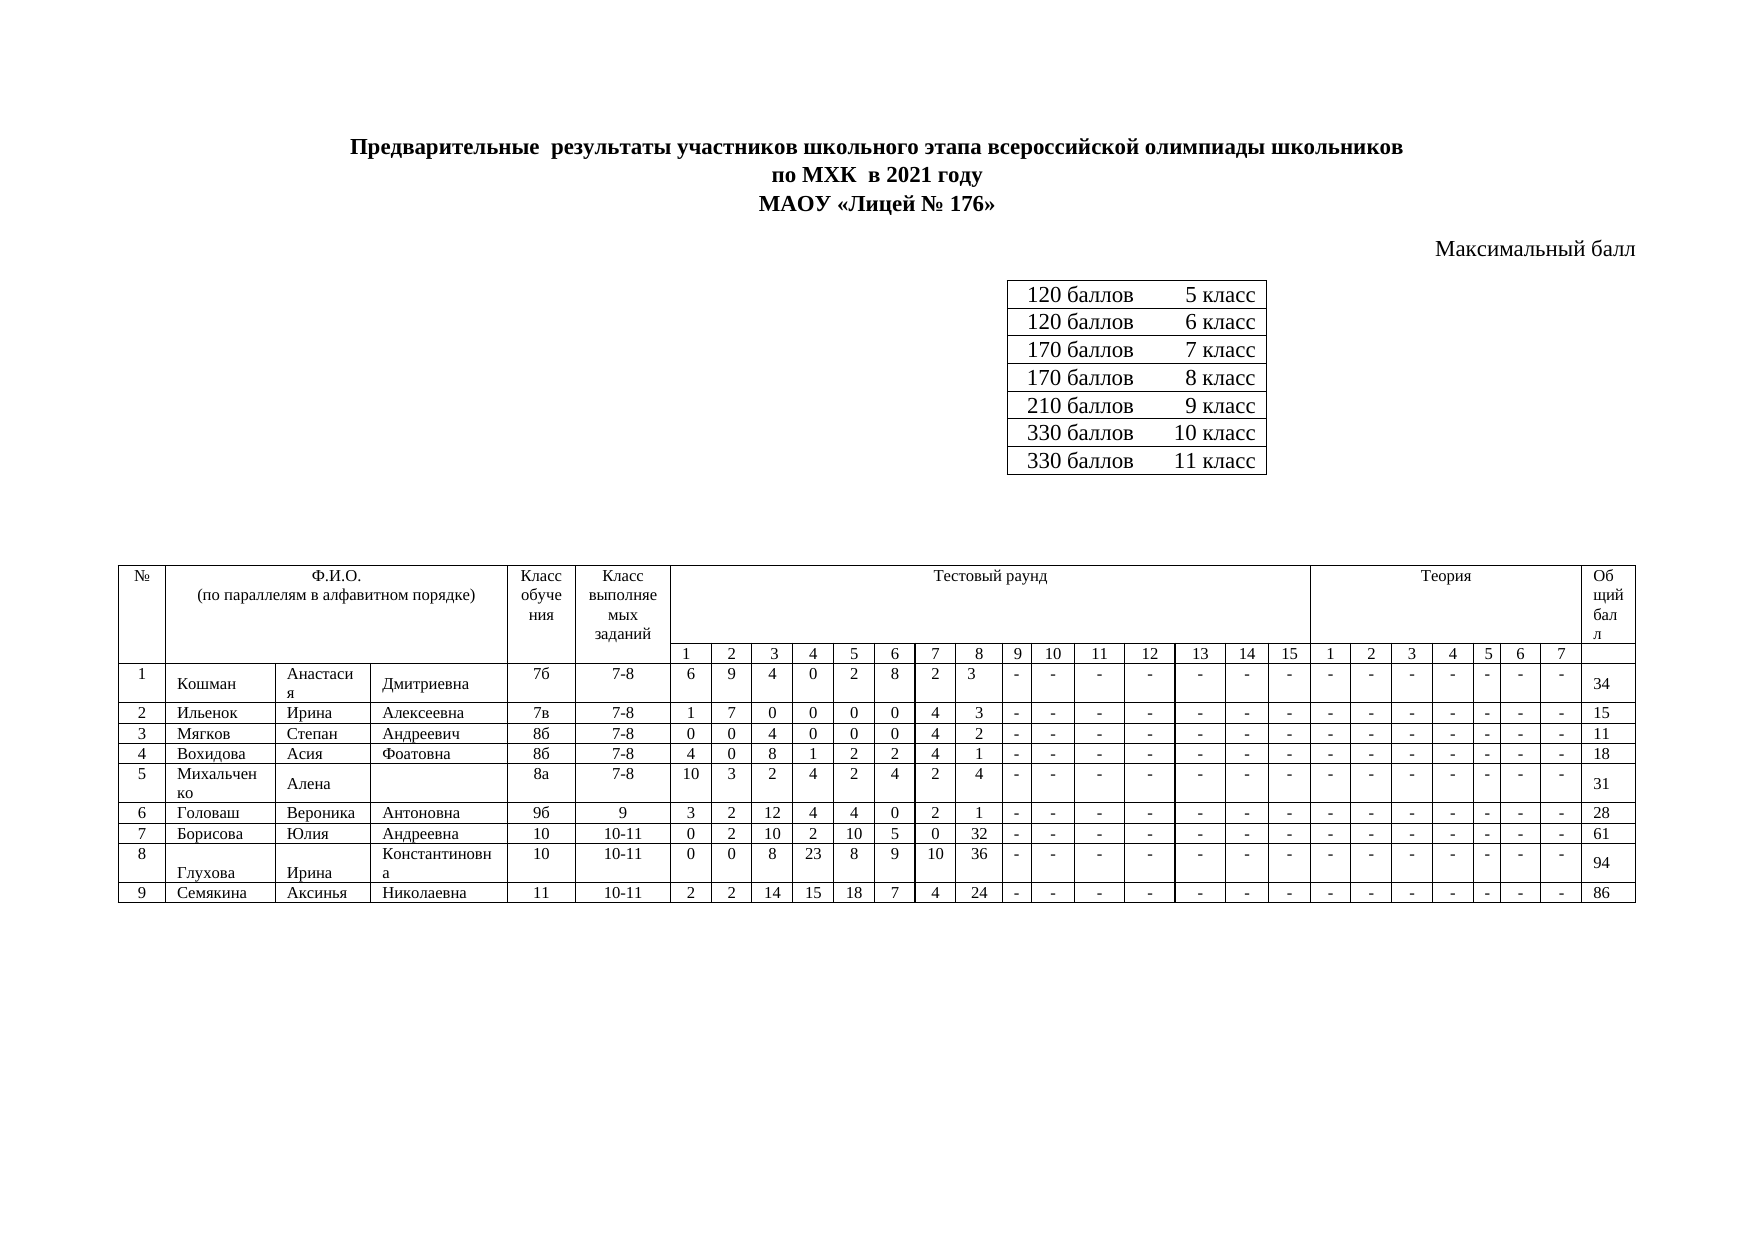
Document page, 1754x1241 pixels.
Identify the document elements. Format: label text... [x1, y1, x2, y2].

table_cell 6 [119, 803, 165, 822]
table_cell 10 [508, 844, 575, 882]
table_cell Андреевна [371, 824, 507, 843]
table_cell - [1075, 803, 1124, 822]
table_cell 12 [1125, 644, 1174, 663]
table_cell - [1032, 744, 1074, 763]
table_cell - [1501, 724, 1540, 743]
table_cell - [1226, 844, 1268, 882]
table_cell Юлия [276, 824, 370, 843]
table_cell 8 [752, 744, 792, 763]
table_cell - [1501, 803, 1540, 822]
table_cell - [1032, 764, 1074, 802]
table_cell Степан [276, 724, 370, 743]
table_cell 94 [1582, 844, 1635, 882]
table_cell Ирина [276, 844, 370, 882]
table_cell 1 [119, 664, 165, 702]
table_cell 330 баллов 11 класс [1008, 447, 1266, 474]
table_cell 7в [508, 703, 575, 722]
table_cell 4 [916, 724, 955, 743]
table_cell 4 [752, 724, 792, 743]
table_cell 7-8 [576, 744, 670, 763]
table_cell Аксинья [276, 883, 370, 902]
table_cell 2 [712, 803, 751, 822]
table_cell - [1474, 664, 1500, 702]
table_cell 0 [916, 824, 955, 843]
table_cell 13 [1176, 644, 1225, 663]
table_cell 5 [834, 644, 874, 663]
table_cell - [1433, 764, 1473, 802]
table_cell - [1311, 724, 1350, 743]
table_cell 10 [671, 764, 711, 802]
table_cell - [1125, 824, 1174, 843]
table_cell 8а [508, 764, 575, 802]
table_cell - [1351, 703, 1391, 722]
table_cell - [1392, 724, 1432, 743]
table_cell 3 [752, 644, 792, 663]
table_cell - [1474, 744, 1500, 763]
table_header Ф.И.О. (по параллелям в алфавитном порядке) [166, 566, 507, 663]
table_cell - [1311, 703, 1350, 722]
table_cell - [1226, 744, 1268, 763]
table_cell 3 [119, 724, 165, 743]
table_cell - [1501, 764, 1540, 802]
table_cell Антоновна [371, 803, 507, 822]
table_cell - [1433, 883, 1473, 902]
table_cell - [1176, 764, 1225, 802]
table_cell 8 [119, 844, 165, 882]
table_cell - [1269, 744, 1310, 763]
table_cell - [1176, 824, 1225, 843]
table_cell - [1176, 744, 1225, 763]
table_cell 2 [916, 803, 955, 822]
table_cell - [1125, 883, 1174, 902]
table_cell 7 [875, 883, 914, 902]
table_cell 0 [752, 703, 792, 722]
table_cell 6 [1501, 644, 1540, 663]
table_cell 2 [1351, 644, 1391, 663]
table_cell 4 [1433, 644, 1473, 663]
table_cell 0 [875, 724, 914, 743]
table_cell - [1003, 803, 1031, 822]
table_cell 170 баллов 8 класс [1008, 364, 1266, 391]
table_header 120 баллов 5 класс [1008, 281, 1266, 307]
table_cell - [1032, 703, 1074, 722]
table_cell 9б [508, 803, 575, 822]
table_cell Константиновна [371, 844, 507, 882]
table_cell Кошман [166, 664, 275, 702]
table_cell - [1226, 883, 1268, 902]
table_cell - [1501, 824, 1540, 843]
table_cell - [1032, 803, 1074, 822]
table_cell 23 [793, 844, 833, 882]
table_header Класс обучения [508, 566, 575, 663]
table_cell 18 [1582, 744, 1635, 763]
table_cell - [1392, 883, 1432, 902]
table_cell 18 [834, 883, 874, 902]
table_cell - [1541, 724, 1581, 743]
table_cell 4 [916, 744, 955, 763]
table_header Класс выполняемых заданий [576, 566, 670, 663]
table_cell 2 [834, 764, 874, 802]
table_cell - [1075, 883, 1124, 902]
table_cell - [1351, 803, 1391, 822]
table_cell 8 [834, 844, 874, 882]
table_cell Фоатовна [371, 744, 507, 763]
table_cell 8 [875, 664, 914, 702]
table_cell 7-8 [576, 764, 670, 802]
table_cell 8б [508, 744, 575, 763]
table_cell 1 [671, 644, 711, 663]
table_cell 1 [956, 744, 1002, 763]
table_cell 4 [916, 703, 955, 722]
table_cell - [1311, 824, 1350, 843]
table_cell - [1226, 803, 1268, 822]
table_cell - [1032, 724, 1074, 743]
table_cell 2 [956, 724, 1002, 743]
table_cell - [1003, 844, 1031, 882]
table_cell - [1433, 803, 1473, 822]
table_cell 15 [793, 883, 833, 902]
table_cell 9 [712, 664, 751, 702]
table_cell 10 [834, 824, 874, 843]
table_cell - [1003, 664, 1031, 702]
table_cell - [1351, 764, 1391, 802]
table_cell 36 [956, 844, 1002, 882]
table_cell 2 [916, 764, 955, 802]
table_cell - [1003, 744, 1031, 763]
table_cell - [1351, 883, 1391, 902]
table_cell 2 [712, 883, 751, 902]
table_cell 0 [875, 803, 914, 822]
table_cell 2 [712, 644, 751, 663]
table_cell 9 [875, 844, 914, 882]
table_cell 10 [752, 824, 792, 843]
table_cell - [1269, 764, 1310, 802]
table_cell - [1032, 883, 1074, 902]
table_cell - [1474, 824, 1500, 843]
table_cell 24 [956, 883, 1002, 902]
table_cell - [1269, 844, 1310, 882]
table_cell - [1311, 744, 1350, 763]
table_cell 10 [508, 824, 575, 843]
table_cell 4 [793, 803, 833, 822]
table_cell - [1003, 724, 1031, 743]
table_cell 11 [1075, 644, 1124, 663]
table_cell 4 [793, 644, 833, 663]
table_cell 1 [1311, 644, 1350, 663]
table_cell 210 баллов 9 класс [1008, 392, 1266, 418]
table_cell Борисова [166, 824, 275, 843]
table_cell - [1075, 724, 1124, 743]
table_cell 4 [875, 764, 914, 802]
table_cell Дмитриевна [371, 664, 507, 702]
table_cell 10-11 [576, 824, 670, 843]
table_cell - [1541, 824, 1581, 843]
table_cell 2 [752, 764, 792, 802]
table_cell 7 [712, 703, 751, 722]
table_cell - [1474, 764, 1500, 802]
table_cell 0 [712, 744, 751, 763]
table_cell Асия [276, 744, 370, 763]
table_cell 86 [1582, 883, 1635, 902]
table_cell 7 [1541, 644, 1581, 663]
table_cell - [1392, 764, 1432, 802]
table_cell 15 [1269, 644, 1310, 663]
table_cell Анастасия [276, 664, 370, 702]
table_cell 7-8 [576, 724, 670, 743]
table_cell - [1541, 883, 1581, 902]
table_cell 2 [916, 664, 955, 702]
table_cell - [1433, 724, 1473, 743]
table_cell 3 [956, 664, 1002, 702]
table_cell 120 баллов 6 класс [1008, 309, 1266, 335]
table_cell 32 [956, 824, 1002, 843]
table_cell 5 [119, 764, 165, 802]
table_cell Глухова [166, 844, 275, 882]
table_cell - [1433, 664, 1473, 702]
table_cell - [1351, 664, 1391, 702]
table_cell 3 [1392, 644, 1432, 663]
table_cell - [1125, 844, 1174, 882]
table_cell - [1269, 664, 1310, 702]
table_cell - [1269, 703, 1310, 722]
table_cell 0 [671, 824, 711, 843]
table_cell 15 [1582, 703, 1635, 722]
table_cell - [1392, 824, 1432, 843]
table_cell 2 [834, 664, 874, 702]
table_cell Мягков [166, 724, 275, 743]
table_cell 4 [834, 803, 874, 822]
table_cell - [1501, 664, 1540, 702]
table_cell 14 [1226, 644, 1268, 663]
table_cell - [1032, 824, 1074, 843]
table_cell 0 [875, 703, 914, 722]
table_cell 4 [793, 764, 833, 802]
table_cell - [1075, 764, 1124, 802]
table_header Тестовый раунд [671, 566, 1310, 643]
table_cell 170 баллов 7 класс [1008, 336, 1266, 363]
table_cell 7б [508, 664, 575, 702]
table_cell - [1075, 824, 1124, 843]
table_cell - [1003, 764, 1031, 802]
table_cell 2 [119, 703, 165, 722]
table_cell 61 [1582, 824, 1635, 843]
table_cell 9 [1003, 644, 1031, 663]
table_cell 6 [875, 644, 914, 663]
table_cell - [1003, 883, 1031, 902]
table_cell Вохидова [166, 744, 275, 763]
table_cell - [1433, 703, 1473, 722]
table_cell 7 [916, 644, 955, 663]
table_cell - [1176, 724, 1225, 743]
table_cell Николаевна [371, 883, 507, 902]
table_cell 9 [119, 883, 165, 902]
table_cell - [1351, 844, 1391, 882]
table_cell 10 [916, 844, 955, 882]
table_cell - [1351, 724, 1391, 743]
table_cell - [1226, 764, 1268, 802]
table_cell Семякина [166, 883, 275, 902]
table_cell Михальченко [166, 764, 275, 802]
table_cell 6 [671, 664, 711, 702]
table_cell - [1433, 844, 1473, 882]
table_cell - [1226, 703, 1268, 722]
table_cell 2 [875, 744, 914, 763]
table_cell - [1474, 883, 1500, 902]
table_cell - [1269, 803, 1310, 822]
table_cell - [1311, 764, 1350, 802]
table_cell 5 [1474, 644, 1500, 663]
table_cell 10-11 [576, 883, 670, 902]
table_cell - [1075, 664, 1124, 702]
table_cell - [1501, 744, 1540, 763]
table_cell 330 баллов 10 класс [1008, 419, 1266, 446]
table_cell - [1125, 724, 1174, 743]
table_cell Вероника [276, 803, 370, 822]
table_cell 3 [712, 764, 751, 802]
table_cell - [1176, 803, 1225, 822]
table_cell 4 [752, 664, 792, 702]
table_cell - [1392, 664, 1432, 702]
table_cell 4 [119, 744, 165, 763]
table_cell - [1032, 664, 1074, 702]
table_cell 0 [671, 724, 711, 743]
table_cell - [1541, 803, 1581, 822]
table_cell 2 [793, 824, 833, 843]
table_cell - [1226, 724, 1268, 743]
table_cell - [1474, 724, 1500, 743]
table_cell - [1226, 664, 1268, 702]
table_cell 8 [752, 844, 792, 882]
table_header Общий балл [1582, 566, 1635, 643]
table_cell - [1176, 703, 1225, 722]
table_cell 10-11 [576, 844, 670, 882]
table_cell 4 [671, 744, 711, 763]
text Предварительные результаты участников школьного этапа всероссийской олимпиады школьников по МХК в 2021 году МАОУ «Лицей № 176» [118, 133, 1636, 216]
table_cell 11 [508, 883, 575, 902]
table_cell - [1351, 744, 1391, 763]
table_cell Ирина [276, 703, 370, 722]
table_header Теория [1311, 566, 1581, 643]
table_cell - [1269, 724, 1310, 743]
table_cell 3 [956, 703, 1002, 722]
table_cell - [1392, 803, 1432, 822]
table_cell 9 [576, 803, 670, 822]
table_cell [371, 764, 507, 802]
table_cell - [1541, 744, 1581, 763]
table_cell Алена [276, 764, 370, 802]
table_cell - [1311, 803, 1350, 822]
table_cell 2 [671, 883, 711, 902]
table_cell - [1433, 824, 1473, 843]
table_cell [1582, 644, 1635, 663]
table_cell 12 [752, 803, 792, 822]
table_cell - [1351, 824, 1391, 843]
table_cell - [1075, 744, 1124, 763]
table_cell 4 [956, 764, 1002, 802]
table_cell - [1392, 703, 1432, 722]
table_cell - [1176, 883, 1225, 902]
table_cell 2 [712, 824, 751, 843]
table_cell - [1501, 703, 1540, 722]
table_header № [119, 566, 165, 663]
table_cell - [1501, 844, 1540, 882]
table_cell 4 [916, 883, 955, 902]
table_cell - [1125, 764, 1174, 802]
table_cell 34 [1582, 664, 1635, 702]
table_cell - [1501, 883, 1540, 902]
table_cell - [1392, 744, 1432, 763]
table_cell Андреевич [371, 724, 507, 743]
table_cell - [1125, 703, 1174, 722]
table_cell 3 [671, 803, 711, 822]
table_cell - [1474, 844, 1500, 882]
table_cell - [1075, 703, 1124, 722]
table_cell 0 [793, 703, 833, 722]
table_cell 0 [793, 724, 833, 743]
table_cell 7-8 [576, 664, 670, 702]
table_cell - [1311, 844, 1350, 882]
table_cell 1 [793, 744, 833, 763]
table_cell 2 [834, 744, 874, 763]
table_cell 0 [671, 844, 711, 882]
table_cell - [1003, 824, 1031, 843]
table_cell Алексеевна [371, 703, 507, 722]
table_cell 11 [1582, 724, 1635, 743]
table_cell 8 [956, 644, 1002, 663]
text Максимальный балл [118, 235, 1636, 261]
table_cell 7 [119, 824, 165, 843]
table_cell - [1269, 824, 1310, 843]
table_cell - [1226, 824, 1268, 843]
table_cell - [1269, 883, 1310, 902]
table_cell 0 [834, 703, 874, 722]
table_cell 28 [1582, 803, 1635, 822]
table_cell 1 [671, 703, 711, 722]
table_cell - [1474, 703, 1500, 722]
table_cell 8б [508, 724, 575, 743]
table_cell - [1311, 664, 1350, 702]
table_cell - [1125, 744, 1174, 763]
table_cell - [1541, 844, 1581, 882]
table_cell 0 [712, 844, 751, 882]
table_cell - [1125, 803, 1174, 822]
table_cell 0 [834, 724, 874, 743]
table_cell 10 [1032, 644, 1074, 663]
table_cell - [1003, 703, 1031, 722]
table_cell - [1541, 764, 1581, 802]
table_cell 1 [956, 803, 1002, 822]
table_cell 7-8 [576, 703, 670, 722]
table_cell - [1433, 744, 1473, 763]
table_cell 14 [752, 883, 792, 902]
table_cell - [1311, 883, 1350, 902]
table_cell - [1032, 844, 1074, 882]
table_cell 0 [793, 664, 833, 702]
table_cell Ильенок [166, 703, 275, 722]
table_cell - [1474, 803, 1500, 822]
table_cell 31 [1582, 764, 1635, 802]
table_cell - [1392, 844, 1432, 882]
table_cell 5 [875, 824, 914, 843]
table_cell Головаш [166, 803, 275, 822]
table_cell - [1075, 844, 1124, 882]
table_cell - [1176, 664, 1225, 702]
table_cell - [1541, 703, 1581, 722]
table_cell 0 [712, 724, 751, 743]
table_cell - [1125, 664, 1174, 702]
table_cell - [1176, 844, 1225, 882]
table_cell - [1541, 664, 1581, 702]
